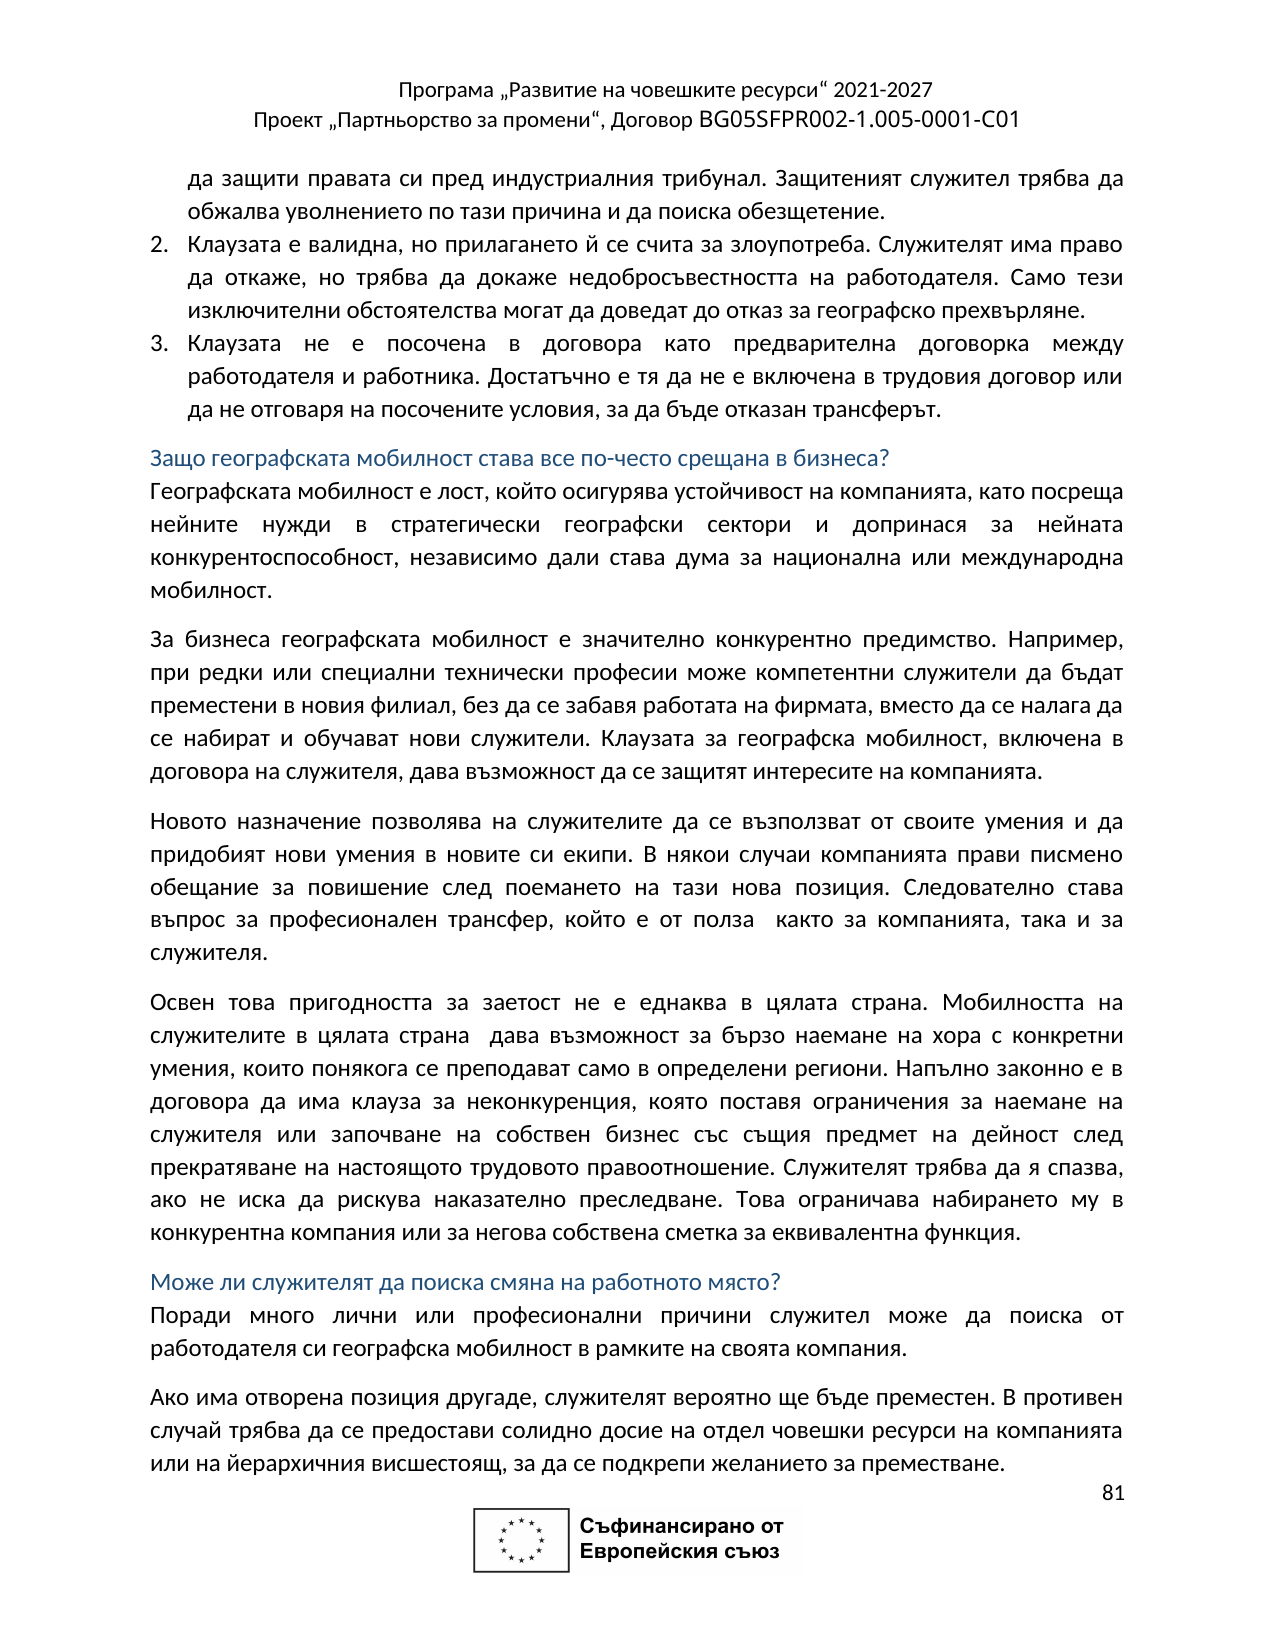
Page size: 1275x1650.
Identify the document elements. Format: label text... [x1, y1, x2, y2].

text Ако има отворена позиция другаде, служителят вероятно ще бъде преместен. В противен случай трябва да се предостави солидно досие на отдел човешки ресурси на компанията или на йерархичния висшестоящ, за да се подкрепи желанието за преместване. [150, 1381, 1125, 1478]
list Клаузата не е посочена в договора като предварителна договорка между работодателя и работника. Достатъчно е тя да не е включена в трудовия договор или да не отговаря на посочените условия, за да бъде отказан трансферът. [150, 327, 1125, 423]
text Поради много лични или професионални причини служител може да поиска от работодателя си географска мобилност в рамките на своята компания. [150, 1299, 1125, 1362]
subtitle Защо географската мобилност става все по-често срещана в бизнеса? [150, 442, 1125, 473]
list Клаузата е валидна, но прилагането й се счита за злоупотреба. Служителят има право да откаже, но трябва да докаже недобросъвестността на работодателя. Само тези изключителни обстоятелства могат да доведат до отказ за географско прехвърляне. [150, 228, 1125, 324]
text Освен това пригодността за заетост не е еднаква в цялата страна. Мобилността на служителите в цялата страна дава възможност за бързо наемане на хора с конкретни умения, които понякога се преподават само в определени региони. Напълно законно е в договора да има клауза за неконкуренция, която поставя ограничения за наемане на служителя или започване на собствен бизнес със същия предмет на дейност след прекратяване на настоящото трудовото правоотношение. Служителят трябва да я спазва, ако не иска да рискува наказателно преследване. Това ограничава набирането му в конкурентна компания или за негова собствена сметка за еквивалентна функция. [150, 986, 1125, 1247]
text За бизнеса географската мобилност е значително конкурентно предимство. Например, при редки или специални технически професии може компетентни служители да бъдат преместени в новия филиал, без да се забавя работата на фирмата, вместо да се налага да се набират и обучават нови служители. Клаузата за географска мобилност, включена в договора на служителя, дава възможност да се защитят интересите на компанията. [150, 623, 1125, 786]
text Новото назначение позволява на служителите да се възползват от своите умения и да придобият нови умения в новите си екипи. В някои случаи компанията прави писмено обещание за повишение след поемането на тази нова позиция. Следователно става въпрос за професионален трансфер, който е от полза както за компанията, така и за служителя. [150, 805, 1125, 967]
text Географската мобилност е лост, който осигурява устойчивост на компанията, като посреща нейните нужди в стратегически географски сектори и допринася за нейната конкурентоспособност, независимо дали става дума за национална или международна мобилност. [150, 475, 1125, 604]
subtitle Може ли служителят да поиска смяна на работното място? [150, 1266, 1125, 1297]
picture [471, 1506, 804, 1575]
